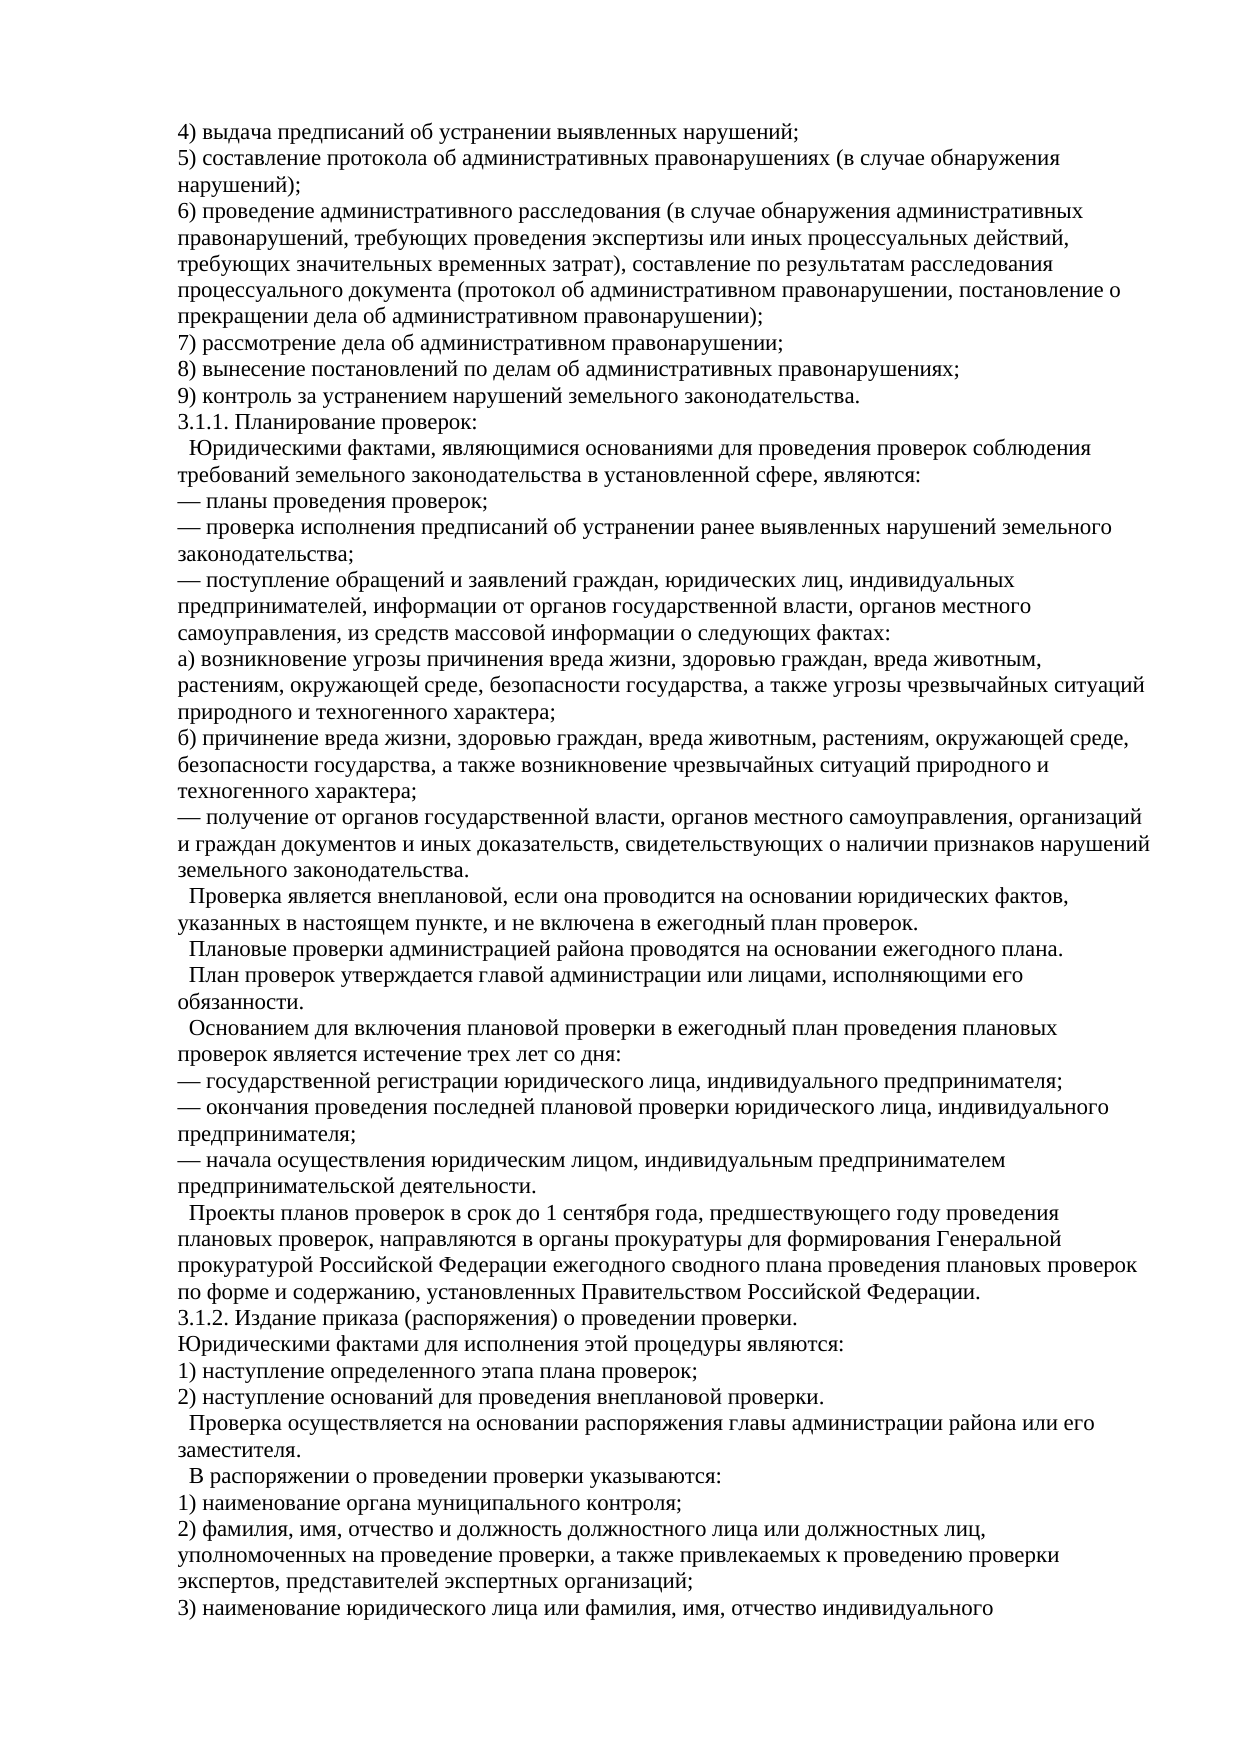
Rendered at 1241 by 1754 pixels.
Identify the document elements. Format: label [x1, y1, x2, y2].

text [177, 118, 1152, 1620]
